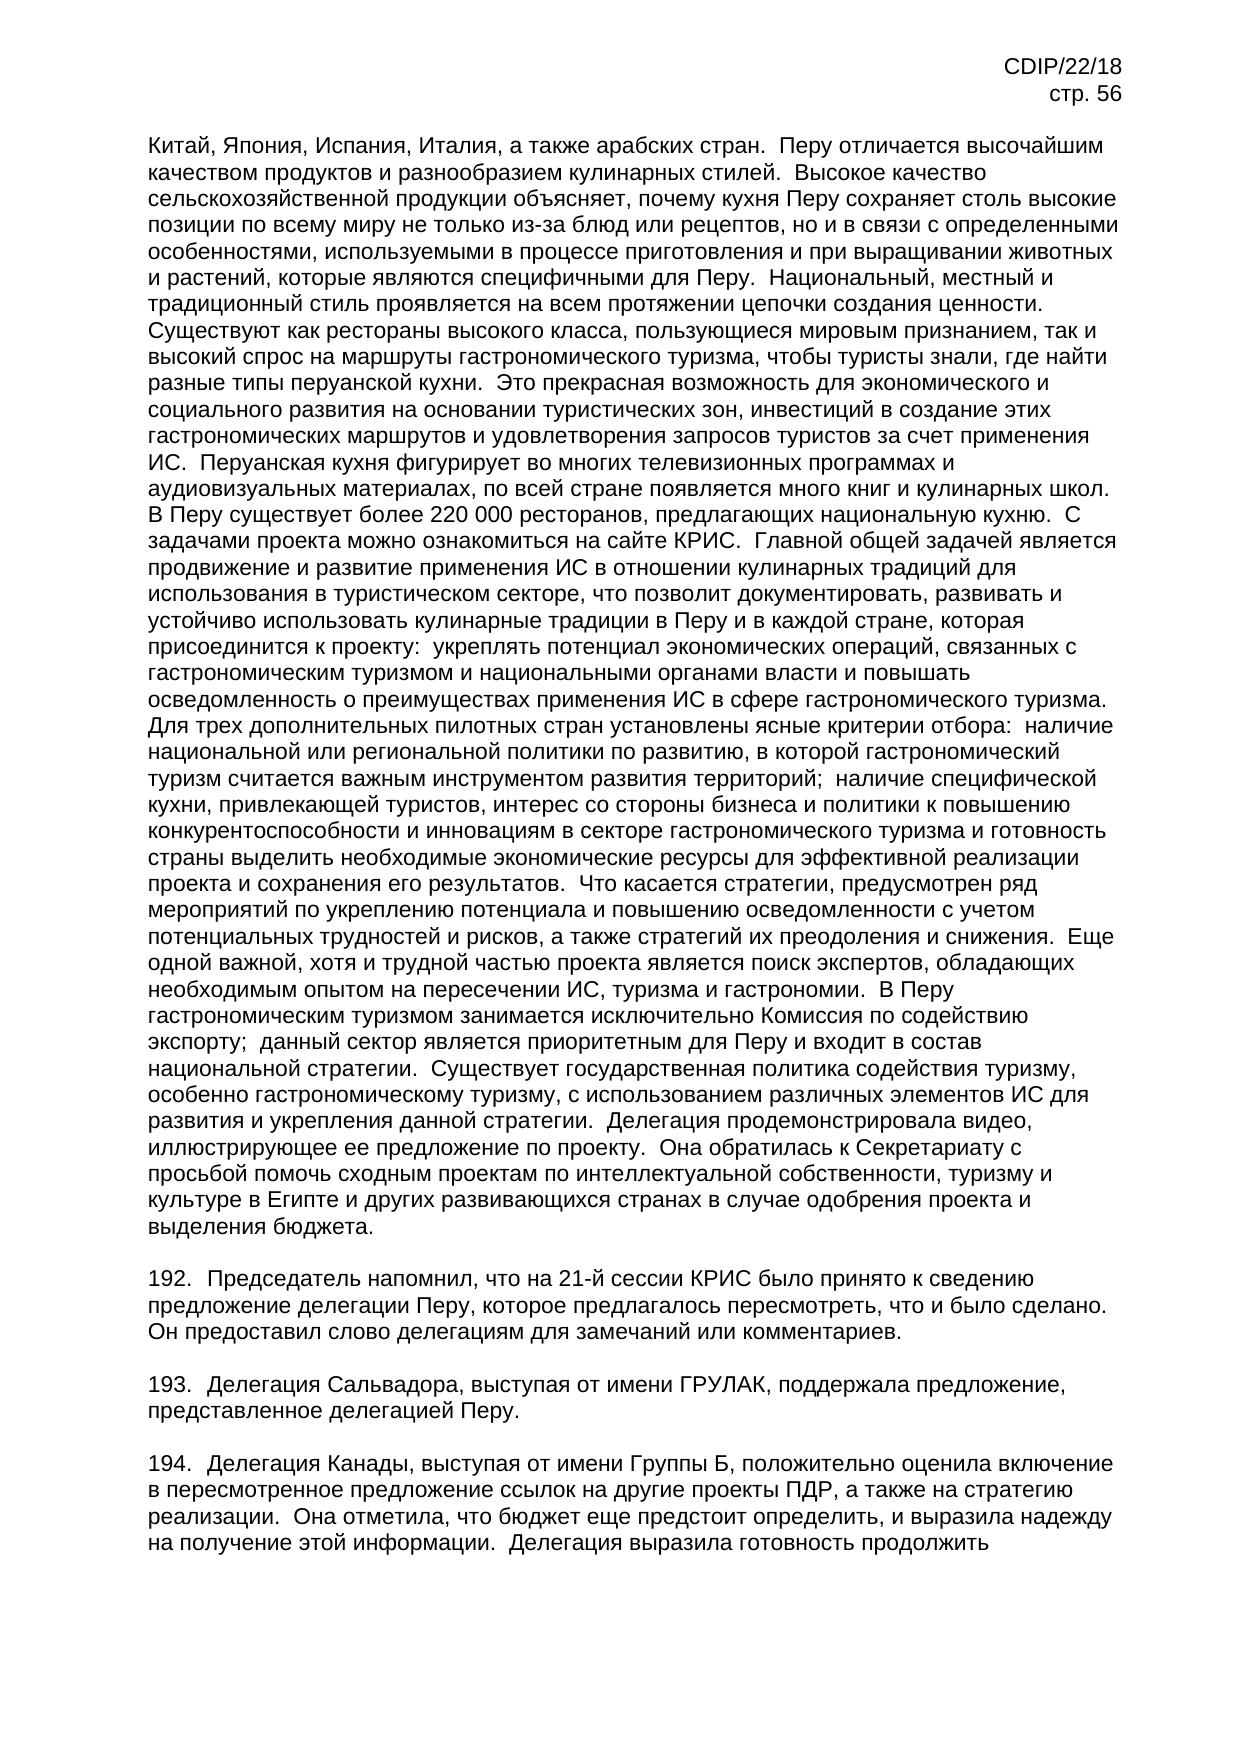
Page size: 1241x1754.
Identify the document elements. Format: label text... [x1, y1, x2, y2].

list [148, 132, 1122, 1239]
list Председатель напомнил, что на 21-й сессии КРИС было принято к сведению предложение делегации Перу, которое предлагалось пересмотреть, что и было сделано. Он предоставил слово делегациям для замечаний или комментариев. [148, 1265, 1122, 1344]
list Делегация Сальвадора, выступая от имени ГРУЛАК, поддержала предложение, представленное делегацией Перу. [148, 1371, 1122, 1423]
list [148, 1450, 1122, 1555]
